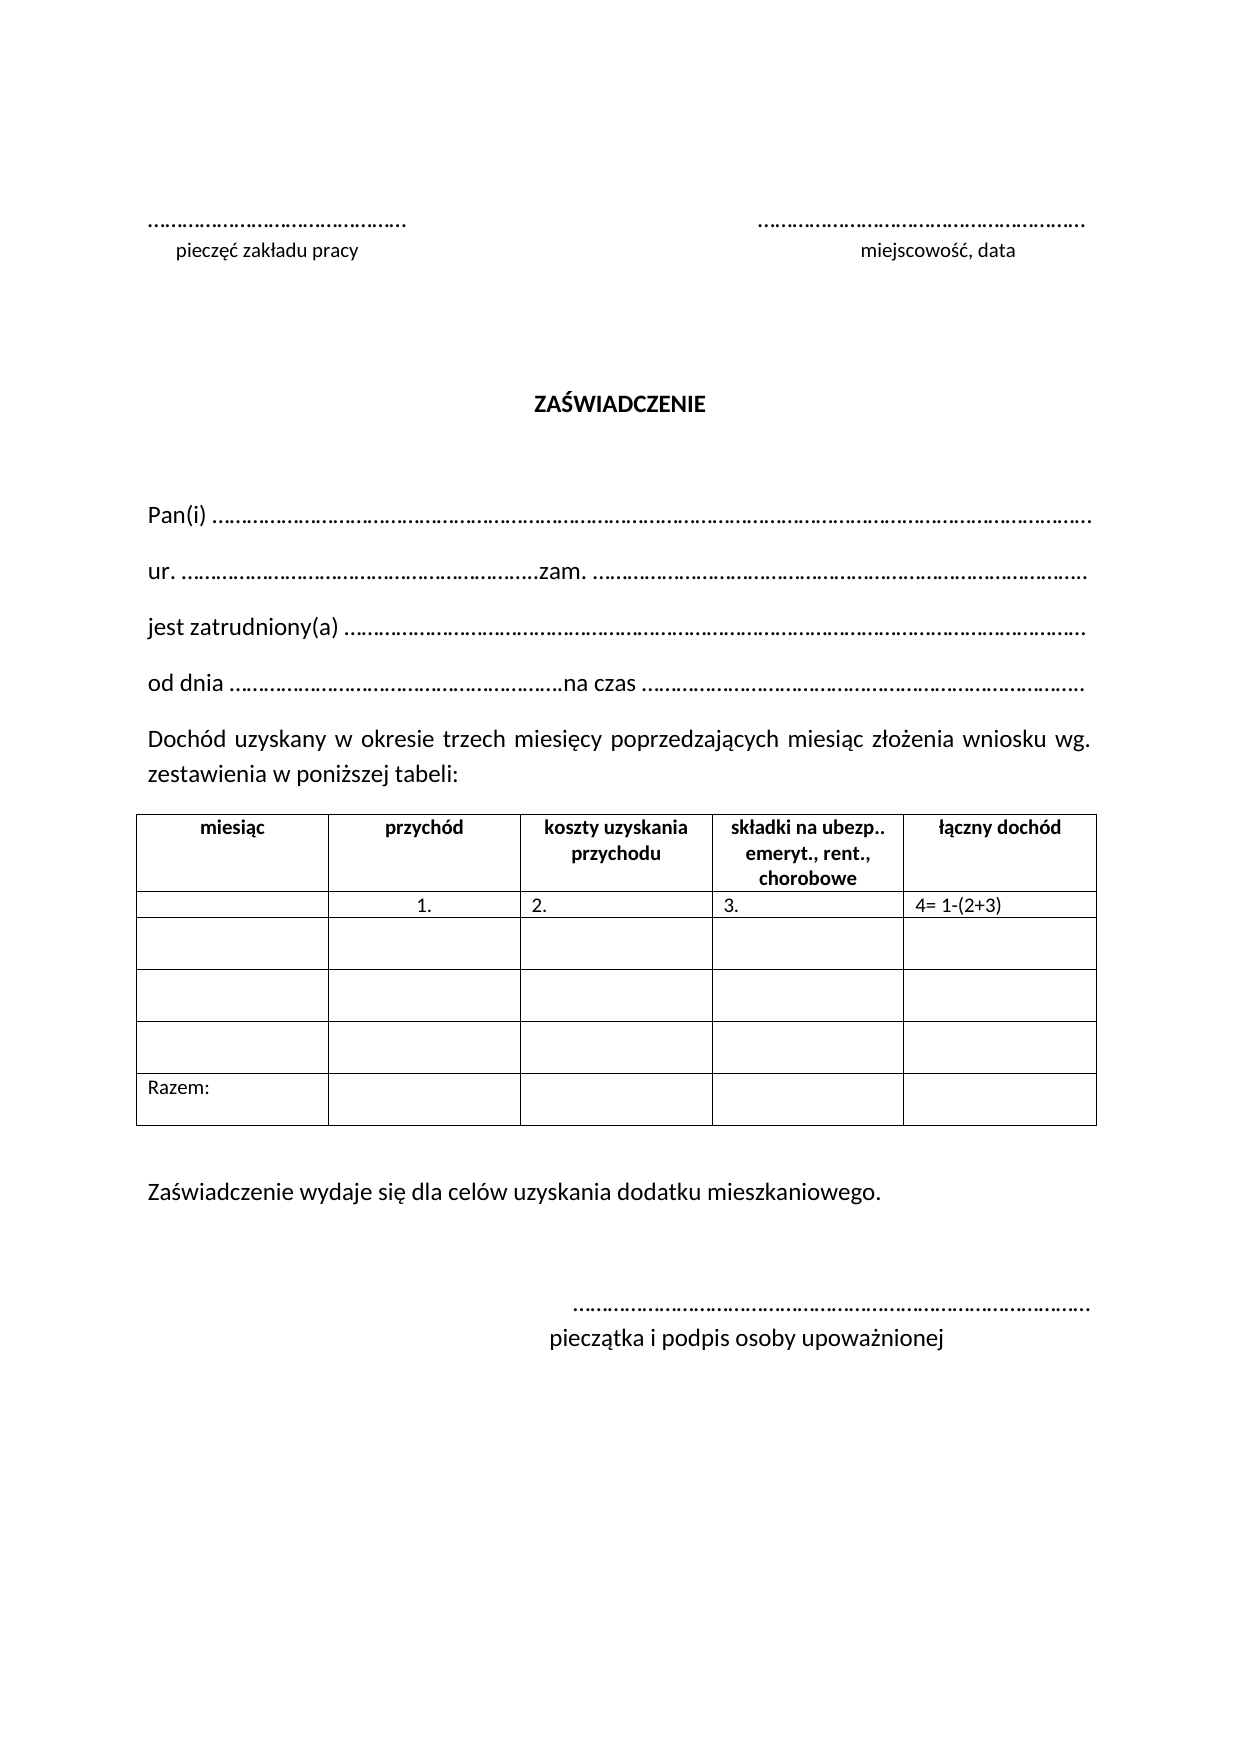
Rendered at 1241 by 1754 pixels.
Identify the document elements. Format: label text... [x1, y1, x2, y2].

table_cell [521, 970, 712, 1021]
text Pan(i) ……………………………………………………………………………………………………………………………………… [148, 499, 1093, 530]
table_cell [329, 1074, 520, 1125]
table_cell [329, 1022, 520, 1073]
table_header przychód [329, 815, 520, 891]
table_cell 4= 1-(2+3) [904, 892, 1096, 917]
text ur. ……………………………………………………..zam. ………………………………………………………………………….. [148, 555, 1093, 586]
text od dnia ………………………………………………….na czas ………………………………………………………………….. [148, 667, 1093, 697]
table_header miesiąc [137, 815, 328, 891]
table_cell 1. [329, 892, 520, 917]
table_cell [713, 1074, 903, 1125]
table_cell [713, 1022, 903, 1073]
table_cell Razem: [137, 1074, 328, 1125]
table_cell [137, 918, 328, 969]
text ……………………………………………………………………………… pieczątka i podpis osoby upoważnionej [148, 1287, 1093, 1353]
table_cell [713, 970, 903, 1021]
table_cell [137, 1022, 328, 1073]
text Dochód uzyskany w okresie trzech miesięcy poprzedzających miesiąc złożenia wniosku wg. zestawienia w poniższej tabeli: [148, 723, 1093, 788]
table_header łączny dochód [904, 815, 1096, 891]
table_cell 3. [713, 892, 903, 917]
table_header koszty uzyskania przychodu [521, 815, 712, 891]
table_cell [329, 970, 520, 1021]
table_cell 2. [521, 892, 712, 917]
text ……………………………………… ………………………………………………… pieczęć zakładu pracy miejscowość, data [148, 203, 1093, 263]
table_cell [521, 1022, 712, 1073]
table_cell [521, 1074, 712, 1125]
table_header składki na ubezp.. emeryt., rent., chorobowe [713, 815, 903, 891]
table_cell [904, 1022, 1096, 1073]
table_cell [137, 970, 328, 1021]
table_cell [713, 918, 903, 969]
table_cell [904, 970, 1096, 1021]
table_cell [137, 892, 328, 917]
table_cell [904, 918, 1096, 969]
table_cell [521, 918, 712, 969]
text ZAŚWIADCZENIE [148, 388, 1093, 418]
table_cell [904, 1074, 1096, 1125]
text Zaświadczenie wydaje się dla celów uzyskania dodatku mieszkaniowego. [148, 1176, 1093, 1206]
text jest zatrudniony(a) ………………………………………………………………………………………………………………… [148, 611, 1093, 642]
table_cell [329, 918, 520, 969]
